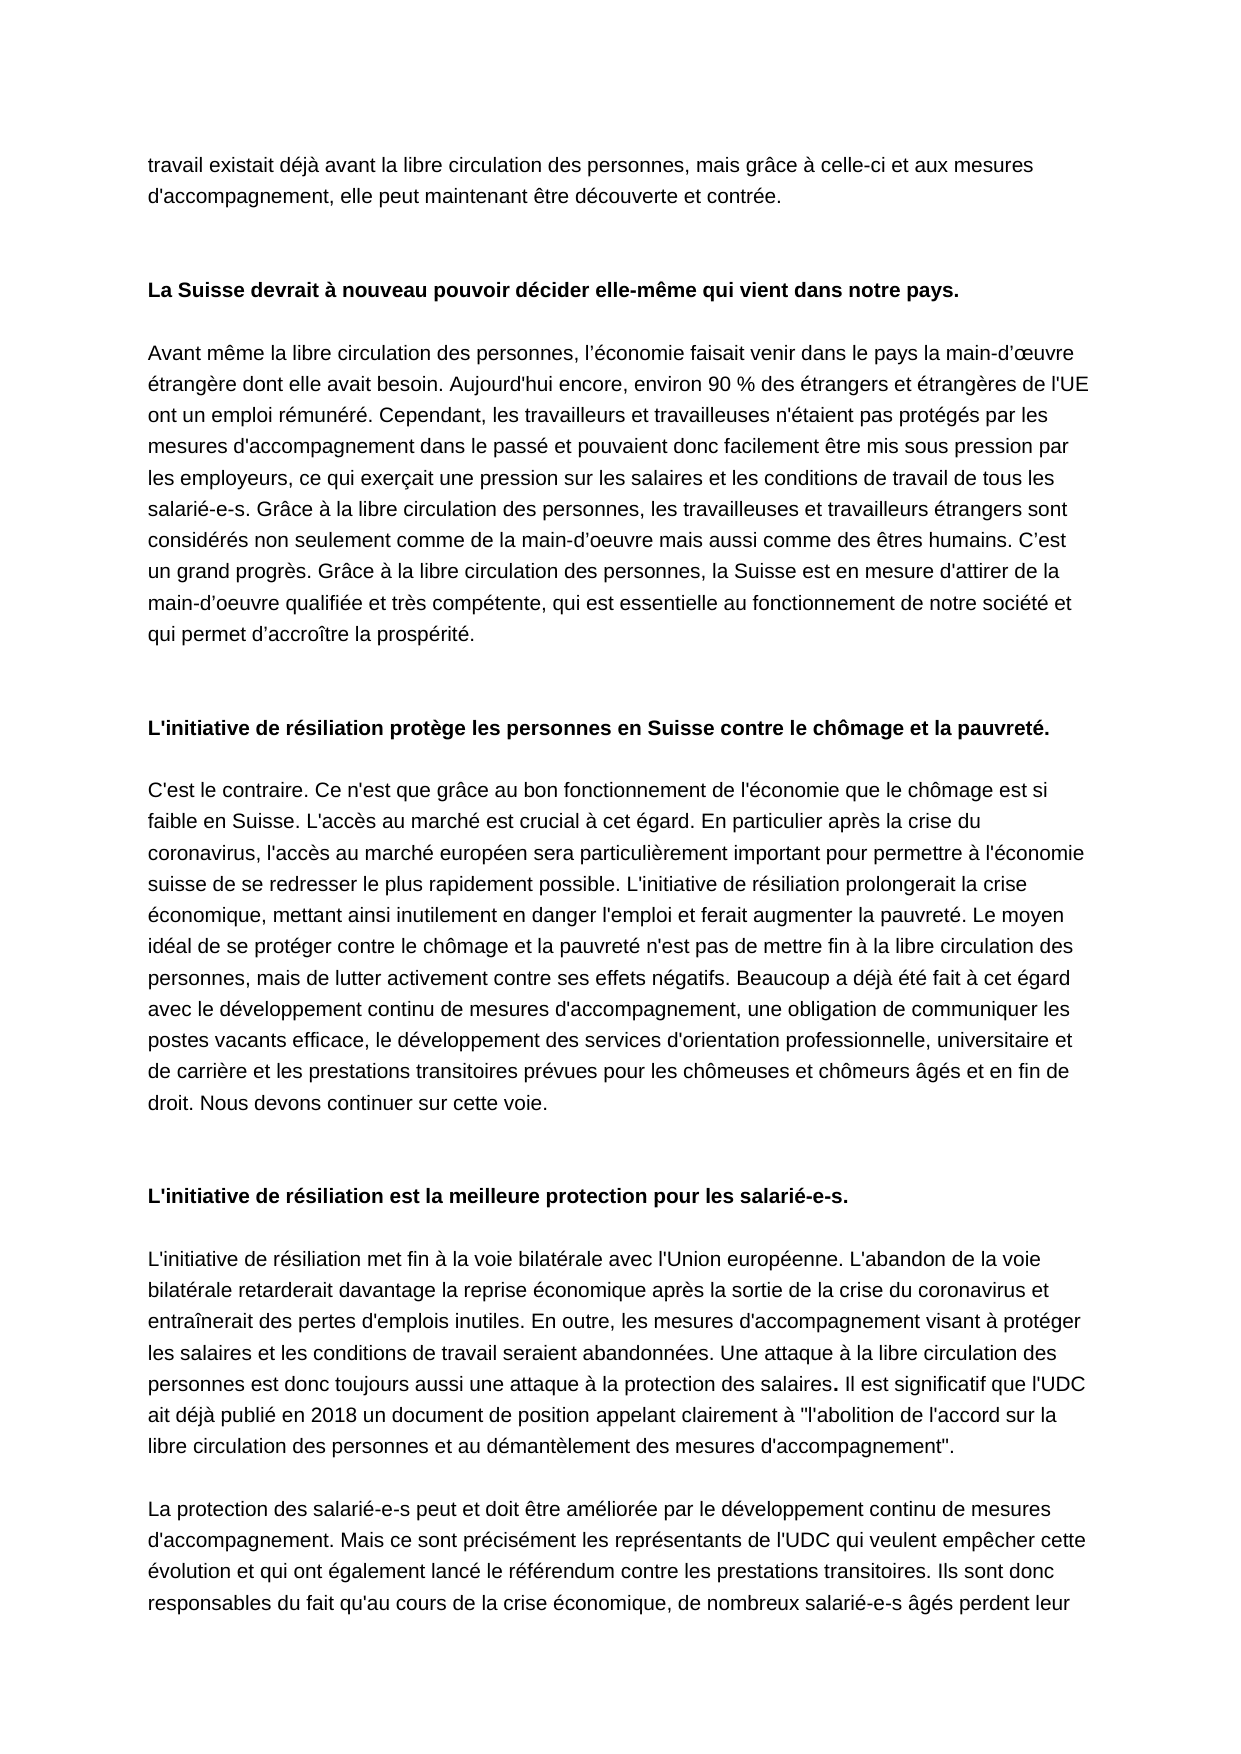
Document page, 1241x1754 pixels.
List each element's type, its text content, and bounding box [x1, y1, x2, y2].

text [148, 1491, 1093, 1616]
text L'initiative de résiliation protège les personnes en Suisse contre le chômage et la pauvreté. [148, 710, 1093, 741]
text La Suisse devrait à nouveau pouvoir décider elle-même qui vient dans notre pays. [148, 273, 1093, 304]
text Avant même la libre circulation des personnes, l’économie faisait venir dans le pays la main-d’œuvre étrangère dont elle avait besoin. Aujourd'hui encore, environ 90 % des étrangers et étrangères de l'UE ont un emploi rémunéré. Cependant, les travailleurs et travailleuses n'étaient pas protégés par les mesures d'accompagnement dans le passé et pouvaient donc facilement être mis sous pression par les employeurs, ce qui exerçait une pression sur les salaires et les conditions de travail de tous les salarié-e-s. Grâce à la libre circulation des personnes, les travailleuses et travailleurs étrangers sont considérés non seulement comme de la main-d’oeuvre mais aussi comme des êtres humains. C’est un grand progrès. Grâce à la libre circulation des personnes, la Suisse est en mesure d'attirer de la main-d’oeuvre qualifiée et très compétente, qui est essentielle au fonctionnement de notre société et qui permet d’accroître la prospérité. [148, 335, 1093, 648]
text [148, 148, 1093, 210]
text L'initiative de résiliation est la meilleure protection pour les salarié-e-s. [148, 1179, 1093, 1210]
text C'est le contraire. Ce n'est que grâce au bon fonctionnement de l'économie que le chômage est si faible en Suisse. L'accès au marché est crucial à cet égard. En particulier après la crise du coronavirus, l'accès au marché européen sera particulièrement important pour permettre à l'économie suisse de se redresser le plus rapidement possible. L'initiative de résiliation prolongerait la crise économique, mettant ainsi inutilement en danger l'emploi et ferait augmenter la pauvreté. Le moyen idéal de se protéger contre le chômage et la pauvreté n'est pas de mettre fin à la libre circulation des personnes, mais de lutter activement contre ses effets négatifs. Beaucoup a déjà été fait à cet égard avec le développement continu de mesures d'accompagnement, une obligation de communiquer les postes vacants efficace, le développement des services d'orientation professionnelle, universitaire et de carrière et les prestations transitoires prévues pour les chômeuses et chômeurs âgés et en fin de droit. Nous devons continuer sur cette voie. [148, 773, 1093, 1116]
text L'initiative de résiliation met fin à la voie bilatérale avec l'Union européenne. L'abandon de la voie bilatérale retarderait davantage la reprise économique après la sortie de la crise du coronavirus et entraînerait des pertes d'emplois inutiles. En outre, les mesures d'accompagnement visant à protéger les salaires et les conditions de travail seraient abandonnées. Une attaque à la libre circulation des personnes est donc toujours aussi une attaque à la protection des salaires. Il est significatif que l'UDC ait déjà publié en 2018 un document de position appelant clairement à "l'abolition de l'accord sur la libre circulation des personnes et au démantèlement des mesures d'accompagnement". [148, 1241, 1093, 1460]
